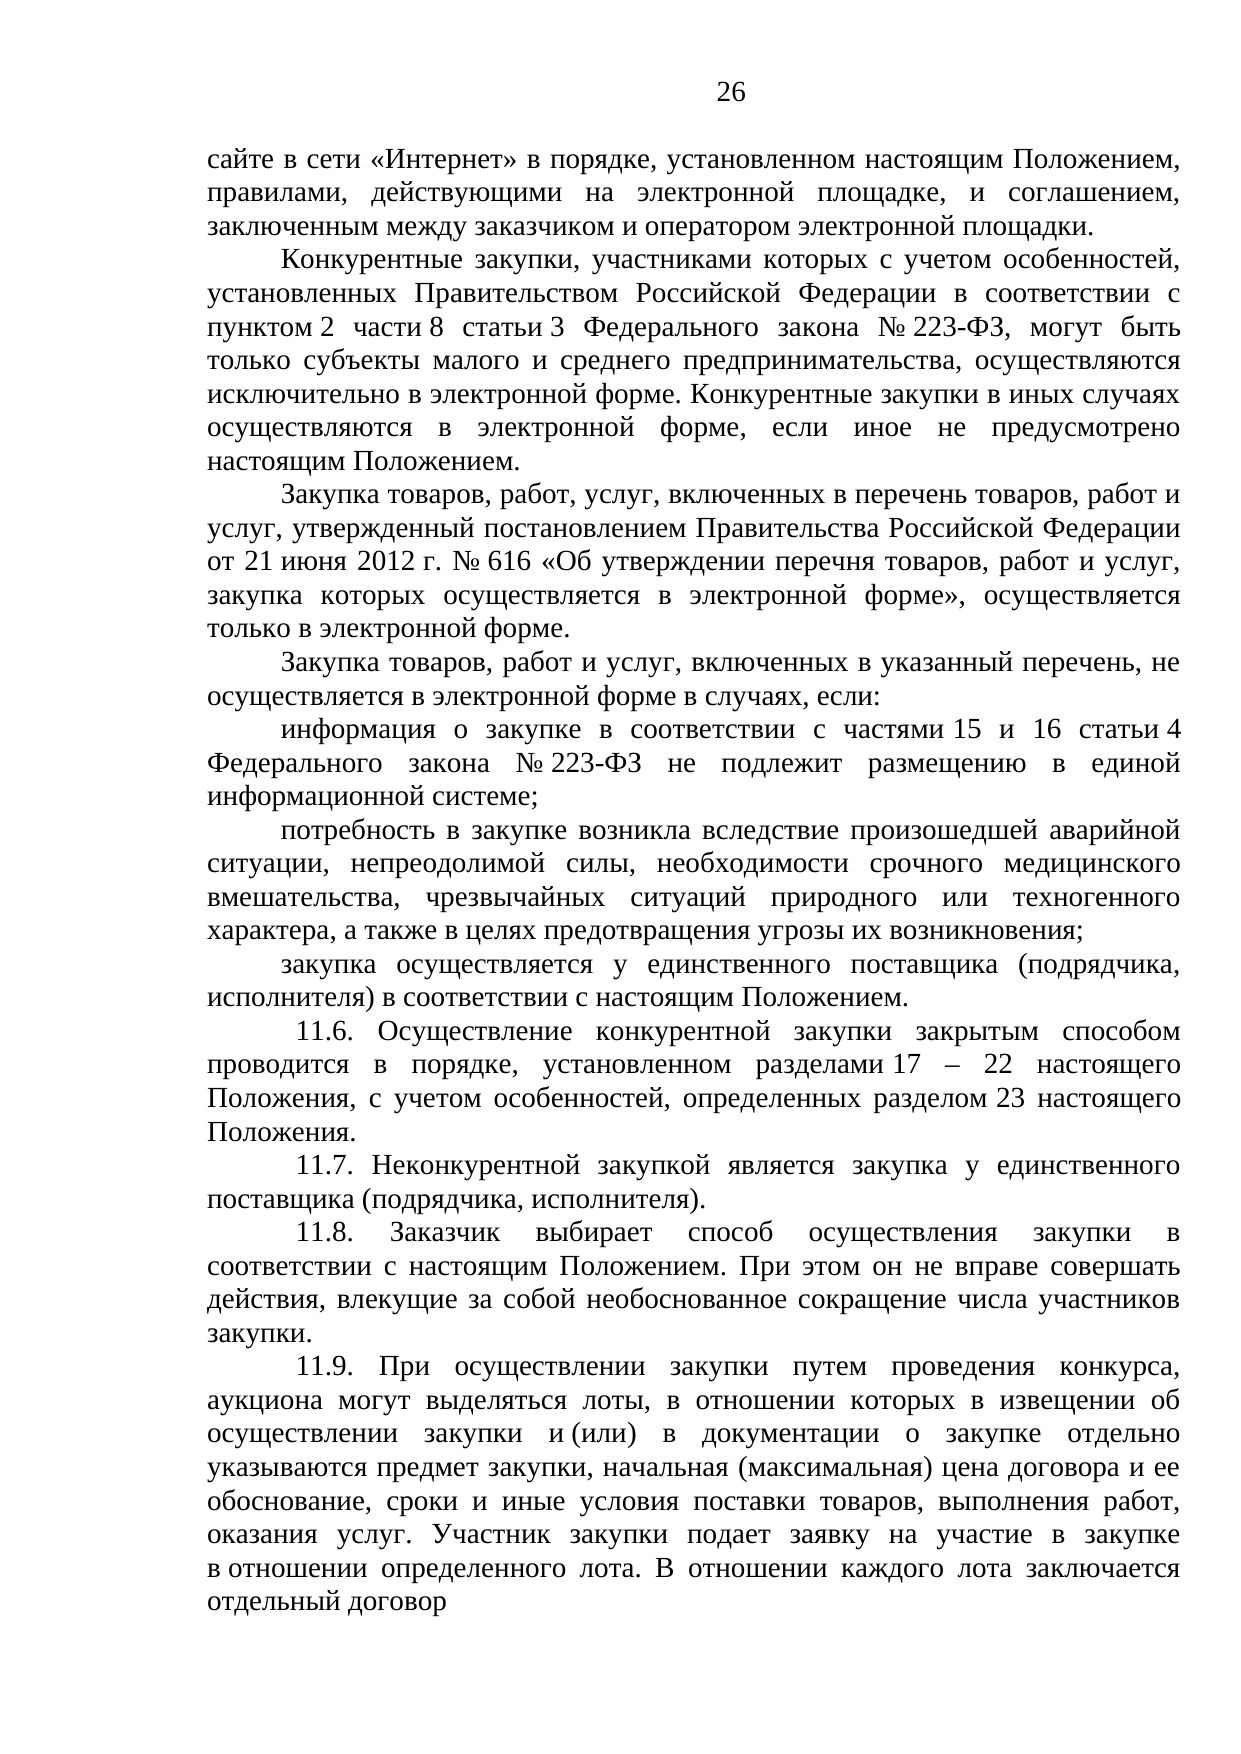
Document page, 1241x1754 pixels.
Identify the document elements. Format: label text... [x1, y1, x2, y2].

list Заказчик выбирает способ осуществления закупки в соответствии с настоящим Положением. При этом он не вправе совершать действия, влекущие за собой необоснованное сокращение числа участников закупки. [207, 1214, 1181, 1348]
list Осуществление конкурентной закупки закрытым способом проводится в порядке, установленном разделами 17 – 22 настоящего Положения, с учетом особенностей, определенных разделом 23 настоящего Положения. [207, 1013, 1181, 1147]
list Неконкурентной закупкой является закупка у единственного поставщика (подрядчика, исполнителя). [207, 1147, 1181, 1214]
text Конкурентные закупки, участниками которых с учетом особенностей, установленных Правительством Российской Федерации в соответствии с пунктом 2 части 8 статьи 3 Федерального закона № 223-ФЗ, могут быть только субъекты малого и среднего предпринимательства, осуществляются исключительно в электронной форме. Конкурентные закупки в иных случаях осуществляются в электронной форме, если иное не предусмотрено настоящим Положением. [207, 242, 1181, 476]
text Закупка товаров, работ, услуг, включенных в перечень товаров, работ и услуг, утвержденный постановлением Правительства Российской Федерации от 21 июня 2012 г. № 616 «Об утверждении перечня товаров, работ и услуг, закупка которых осуществляется в электронной форме», осуществляется только в электронной форме. [207, 476, 1181, 644]
text потребность в закупке возникла вследствие произошедшей аварийной ситуации, непреодолимой силы, необходимости срочного медицинского вмешательства, чрезвычайных ситуаций природного или техногенного характера, а также в целях предотвращения угрозы их возникновения; [207, 812, 1181, 946]
text Закупка товаров, работ и услуг, включенных в указанный перечень, не осуществляется в электронной форме в случаях, если: [207, 644, 1181, 711]
text информация о закупке в соответствии с частями 15 и 16 статьи 4 Федерального закона № 223-ФЗ не подлежит размещению в единой информационной системе; [207, 711, 1181, 812]
list При осуществлении закупки путем проведения конкурса, аукциона могут выделяться лоты, в отношении которых в извещении об осуществлении закупки и (или) в документации о закупке отдельно указываются предмет закупки, начальная (максимальная) цена договора и ее обоснование, сроки и иные условия поставки товаров, выполнения работ, оказания услуг. Участник закупки подает заявку на участие в закупке в отношении определенного лота. В отношении каждого лота заключается отдельный договор [207, 1348, 1181, 1617]
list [207, 141, 1181, 242]
text закупка осуществляется у единственного поставщика (подрядчика, исполнителя) в соответствии с настоящим Положением. [207, 946, 1181, 1013]
